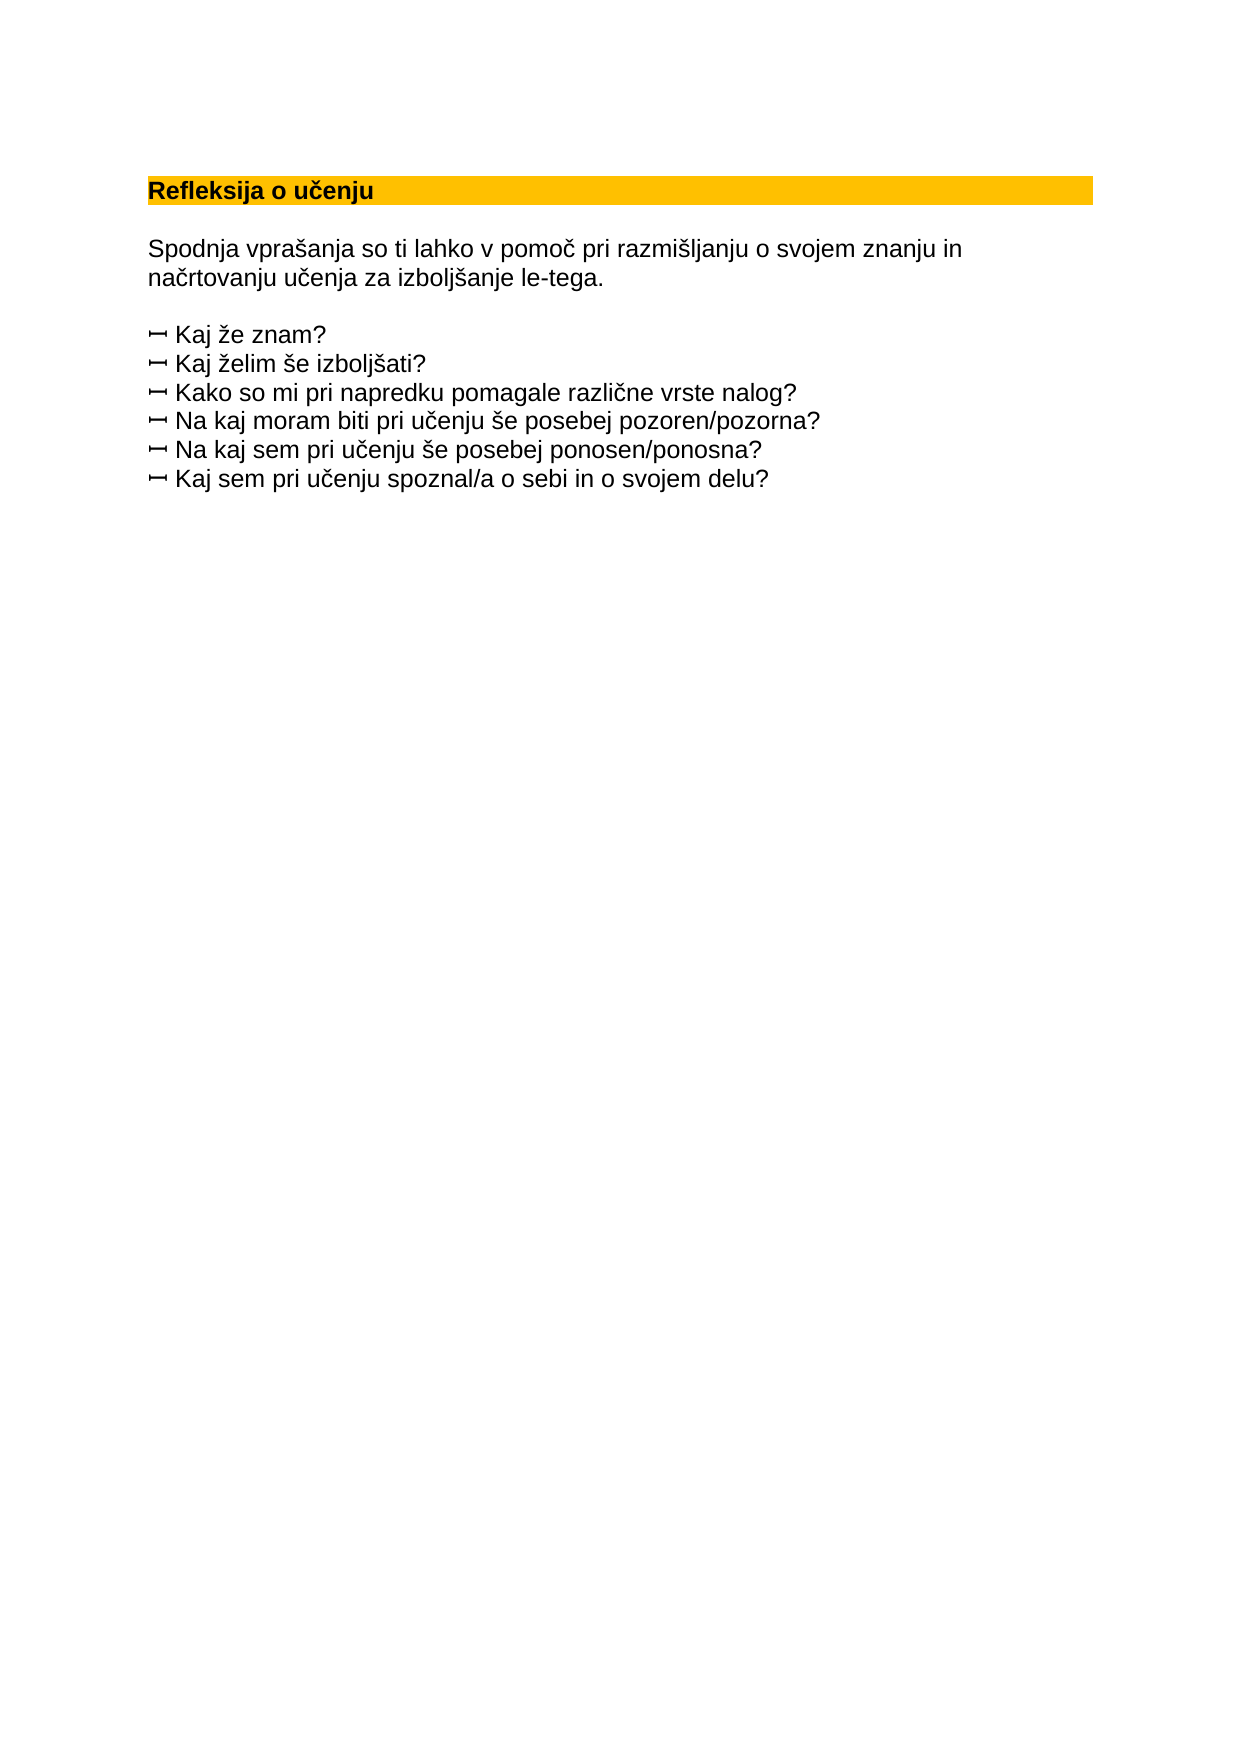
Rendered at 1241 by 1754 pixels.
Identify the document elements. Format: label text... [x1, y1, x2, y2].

text ꟷ Kaj želim še izboljšati? [148, 349, 1093, 378]
text ꟷ Na kaj sem pri učenju še posebej ponosen/ponosna? [148, 435, 1093, 464]
text Spodnja vprašanja so ti lahko v pomoč pri razmišljanju o svojem znanju in načrtovanju učenja za izboljšanje le-tega. [148, 234, 1093, 291]
text ꟷ Kaj sem pri učenju spoznal/a o sebi in o svojem delu? [148, 464, 1093, 493]
text ꟷ Kaj že znam? [148, 320, 1093, 349]
text ꟷ Na kaj moram biti pri učenju še posebej pozoren/pozorna? [148, 406, 1093, 435]
text ꟷ Kako so mi pri napredku pomagale različne vrste nalog? [148, 378, 1093, 406]
text Refleksija o učenju [148, 176, 1093, 205]
